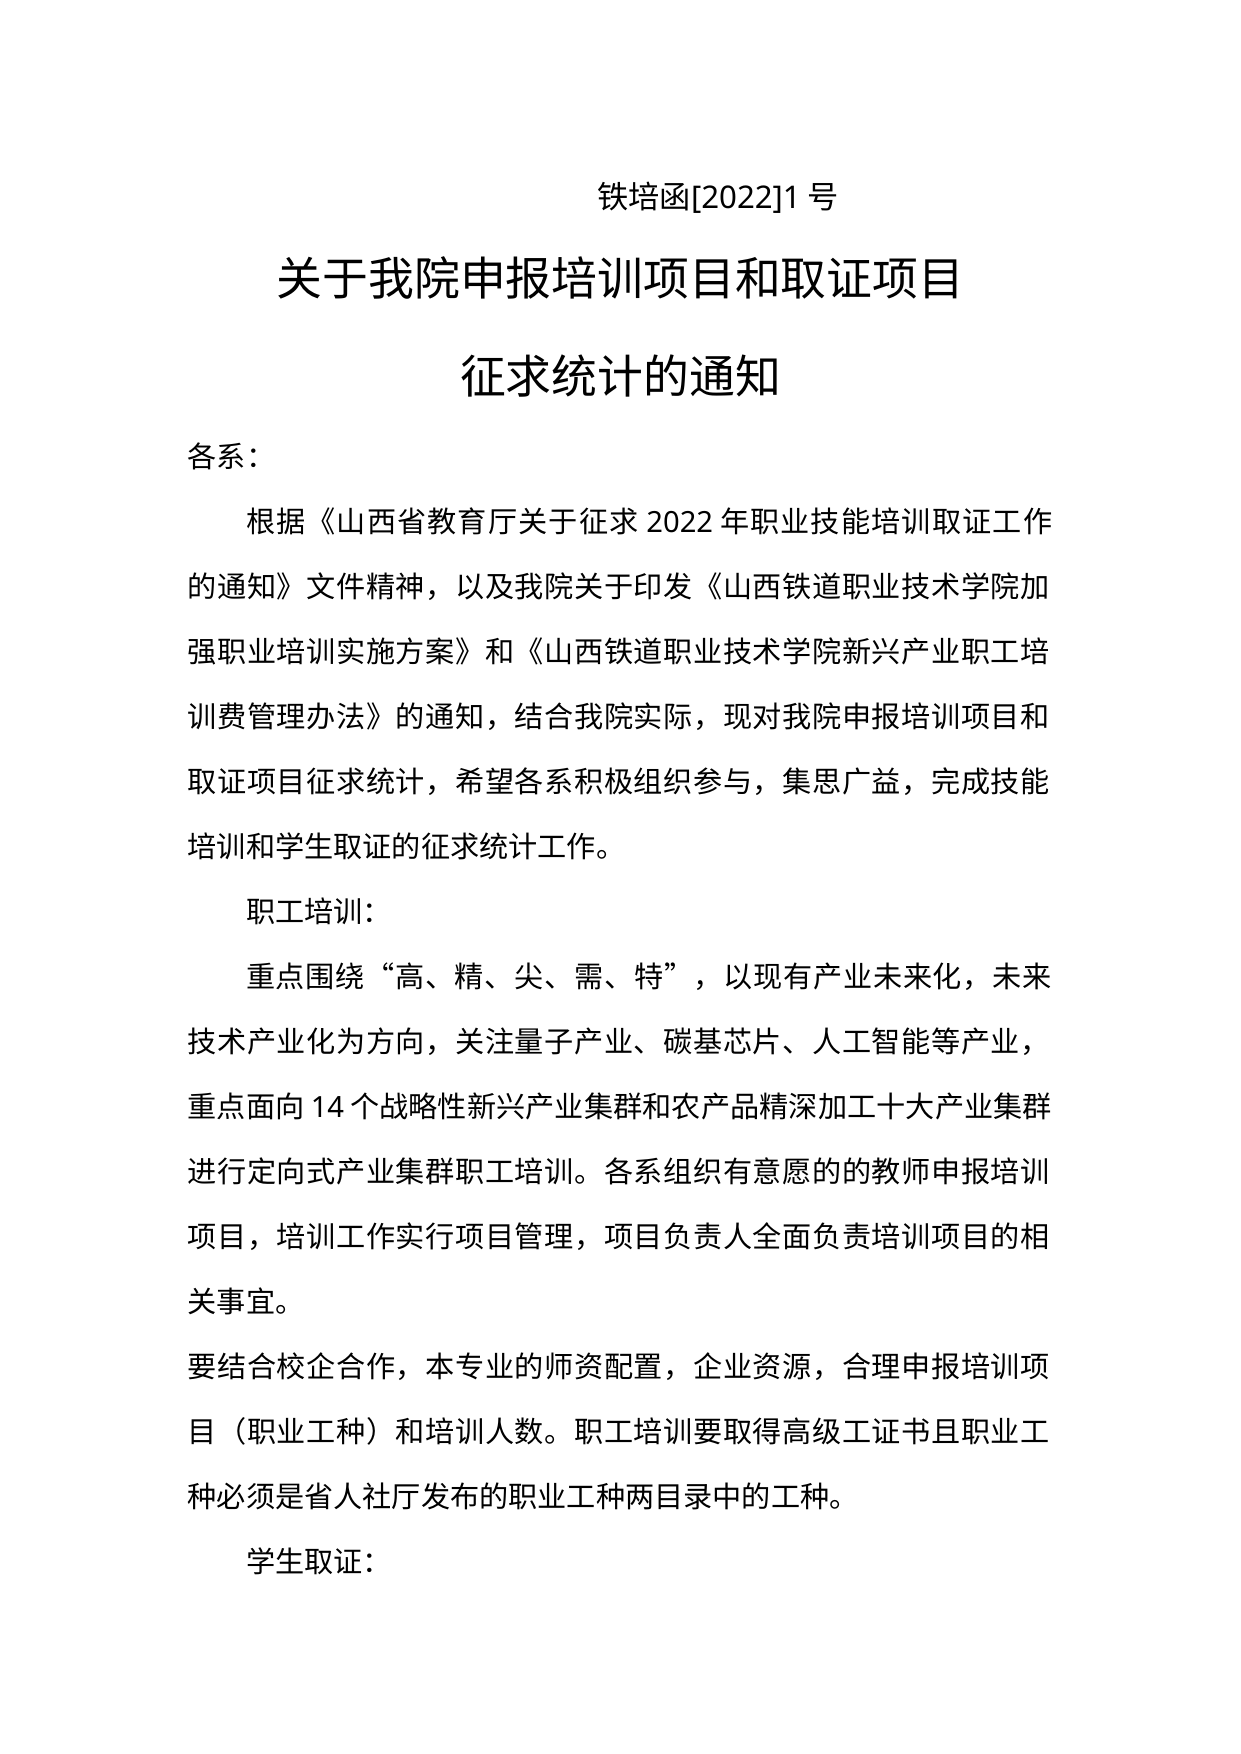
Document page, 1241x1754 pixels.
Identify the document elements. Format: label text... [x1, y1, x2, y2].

text 根据《山西省教育厅关于征求2022年职业技能培训取证工作的通知》文件精神，以及我院关于印发《山西铁道职业技术学院加强职业培训实施方案》和《山西铁道职业技术学院新兴产业职工培训费管理办法》的通知，结合我院实际，现对我院申报培训项目和取证项目征求统计，希望各系积极组织参与，集思广益，完成技能培训和学生取证的征求统计工作。 [187, 487, 1053, 877]
text 关于我院申报培训项目和取证项目 [187, 227, 1053, 324]
text 铁培函[2022]1号 [187, 162, 1053, 227]
text 征求统计的通知 [187, 324, 1053, 422]
text 学生取证： [187, 1527, 1053, 1592]
text 要结合校企合作，本专业的师资配置，企业资源，合理申报培训项目（职业工种）和培训人数。职工培训要取得高级工证书且职业工种必须是省人社厅发布的职业工种两目录中的工种。 [187, 1332, 1053, 1527]
text 职工培训： [187, 877, 1053, 942]
text 各系： [187, 422, 1053, 487]
text 重点围绕“高、精、尖、需、特”，以现有产业未来化，未来技术产业化为方向，关注量子产业、碳基芯片、人工智能等产业，重点面向14个战略性新兴产业集群和农产品精深加工十大产业集群进行定向式产业集群职工培训。各系组织有意愿的的教师申报培训项目，培训工作实行项目管理，项目负责人全面负责培训项目的相关事宜。 [187, 942, 1053, 1332]
